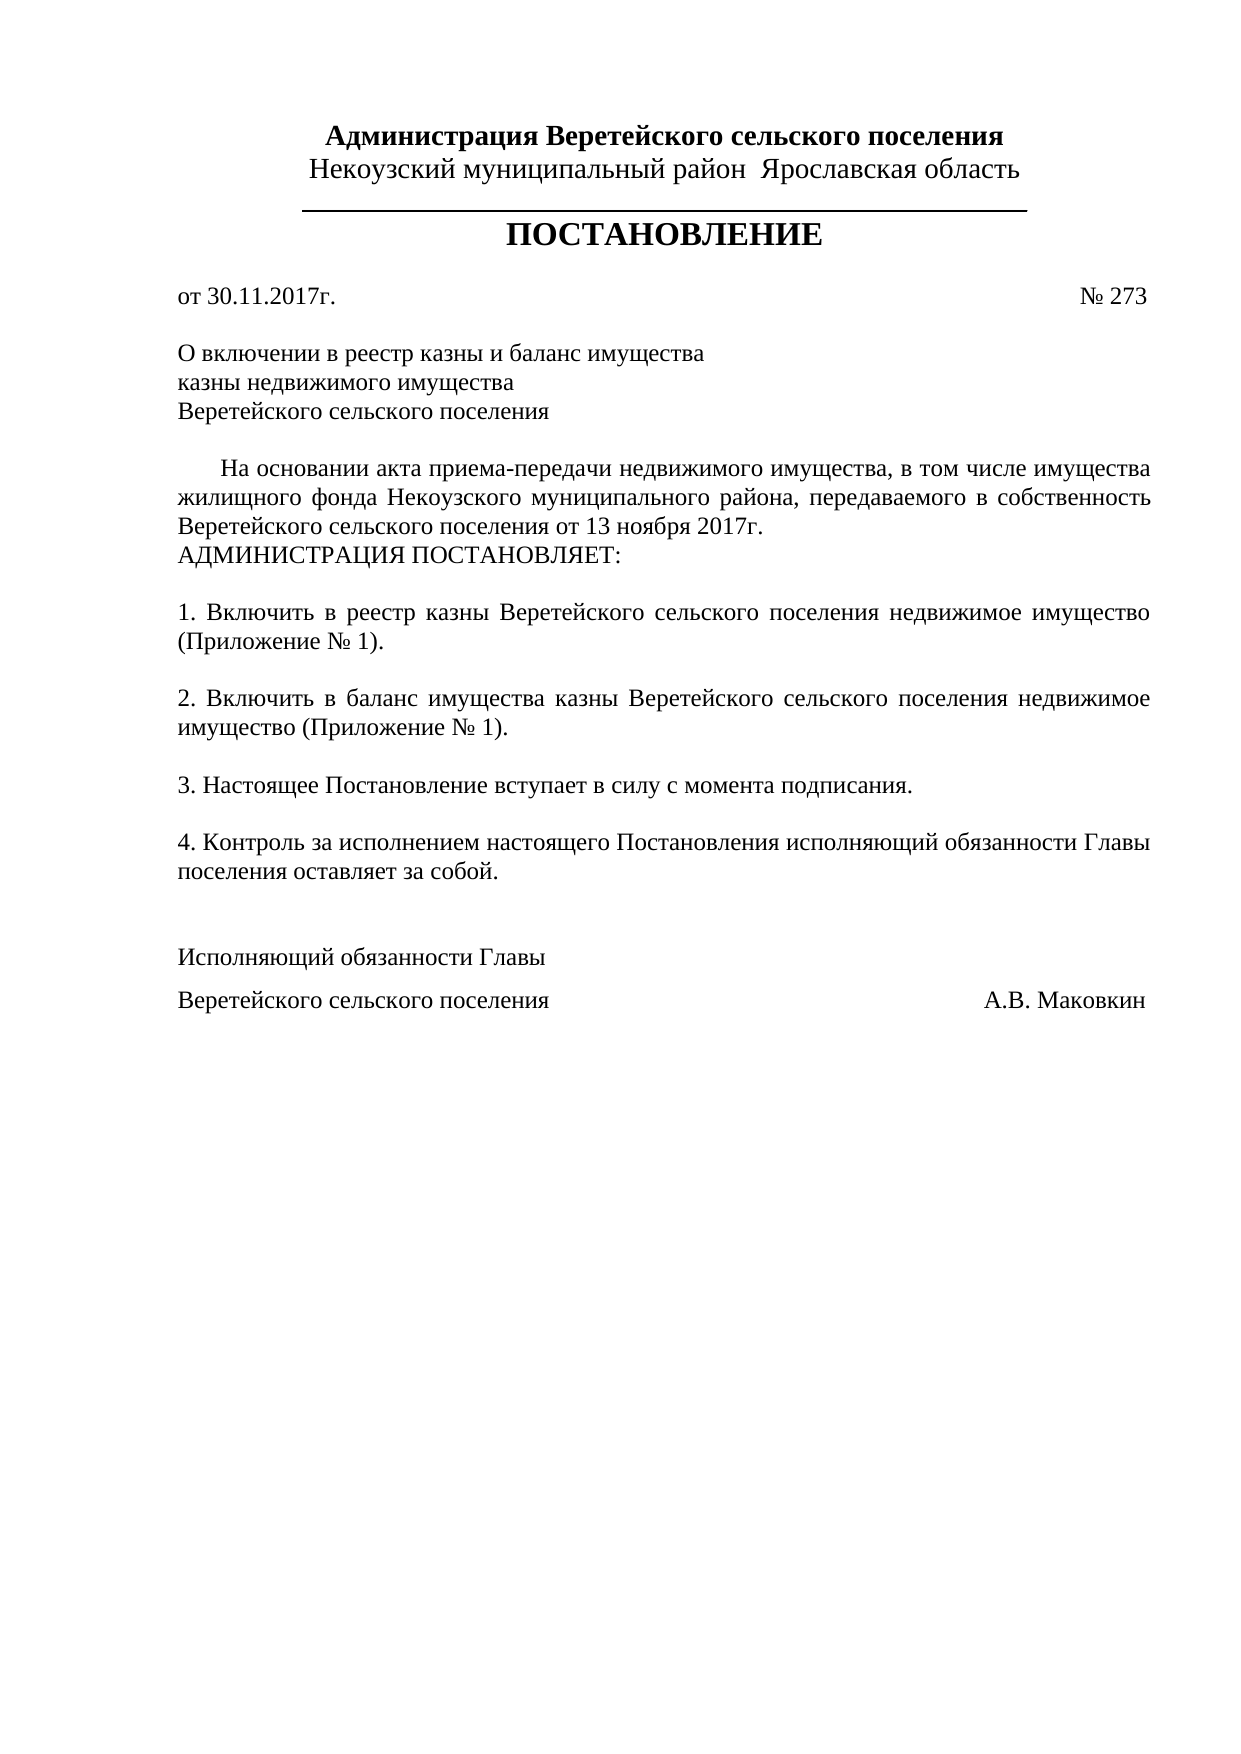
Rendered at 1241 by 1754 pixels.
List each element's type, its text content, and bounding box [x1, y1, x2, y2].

text ПОСТАНОВЛЕНИЕ [177, 214, 1152, 252]
text Исполняющий обязанности Главы [177, 942, 1152, 971]
text 2. Включить в баланс имущества казны Веретейского сельского поселения недвижимое имущество (Приложение № 1). [177, 683, 1152, 741]
text Некоузский муниципальный район Ярославская область __________________________________________________________ [177, 152, 1152, 214]
text Веретейского сельского поселения [177, 396, 1152, 425]
text О включении в реестр казны и баланс имущества [177, 338, 1152, 367]
text Веретейского сельского поселения А.В. Маковкин [177, 985, 1152, 1014]
text 4. Контроль за исполнением настоящего Постановления исполняющий обязанности Главы поселения оставляет за собой. [177, 827, 1152, 885]
text На основании акта приема-передачи недвижимого имущества, в том числе имущества жилищного фонда Некоузского муниципального района, передаваемого в собственность Веретейского сельского поселения от 13 ноября 2017г. [177, 453, 1152, 540]
list 1. Включить в реестр казны Веретейского сельского поселения недвижимое имущество (Приложение № 1). [177, 597, 1152, 655]
text АДМИНИСТРАЦИЯ ПОСТАНОВЛЯЕТ: [177, 540, 1152, 568]
text Администрация Веретейского сельского поселения [177, 118, 1152, 152]
text от 30.11.2017г. № 273 [177, 281, 1152, 310]
list 3. Настоящее Постановление вступает в силу с момента подписания. [177, 770, 1152, 798]
text казны недвижимого имущества [177, 367, 1152, 396]
